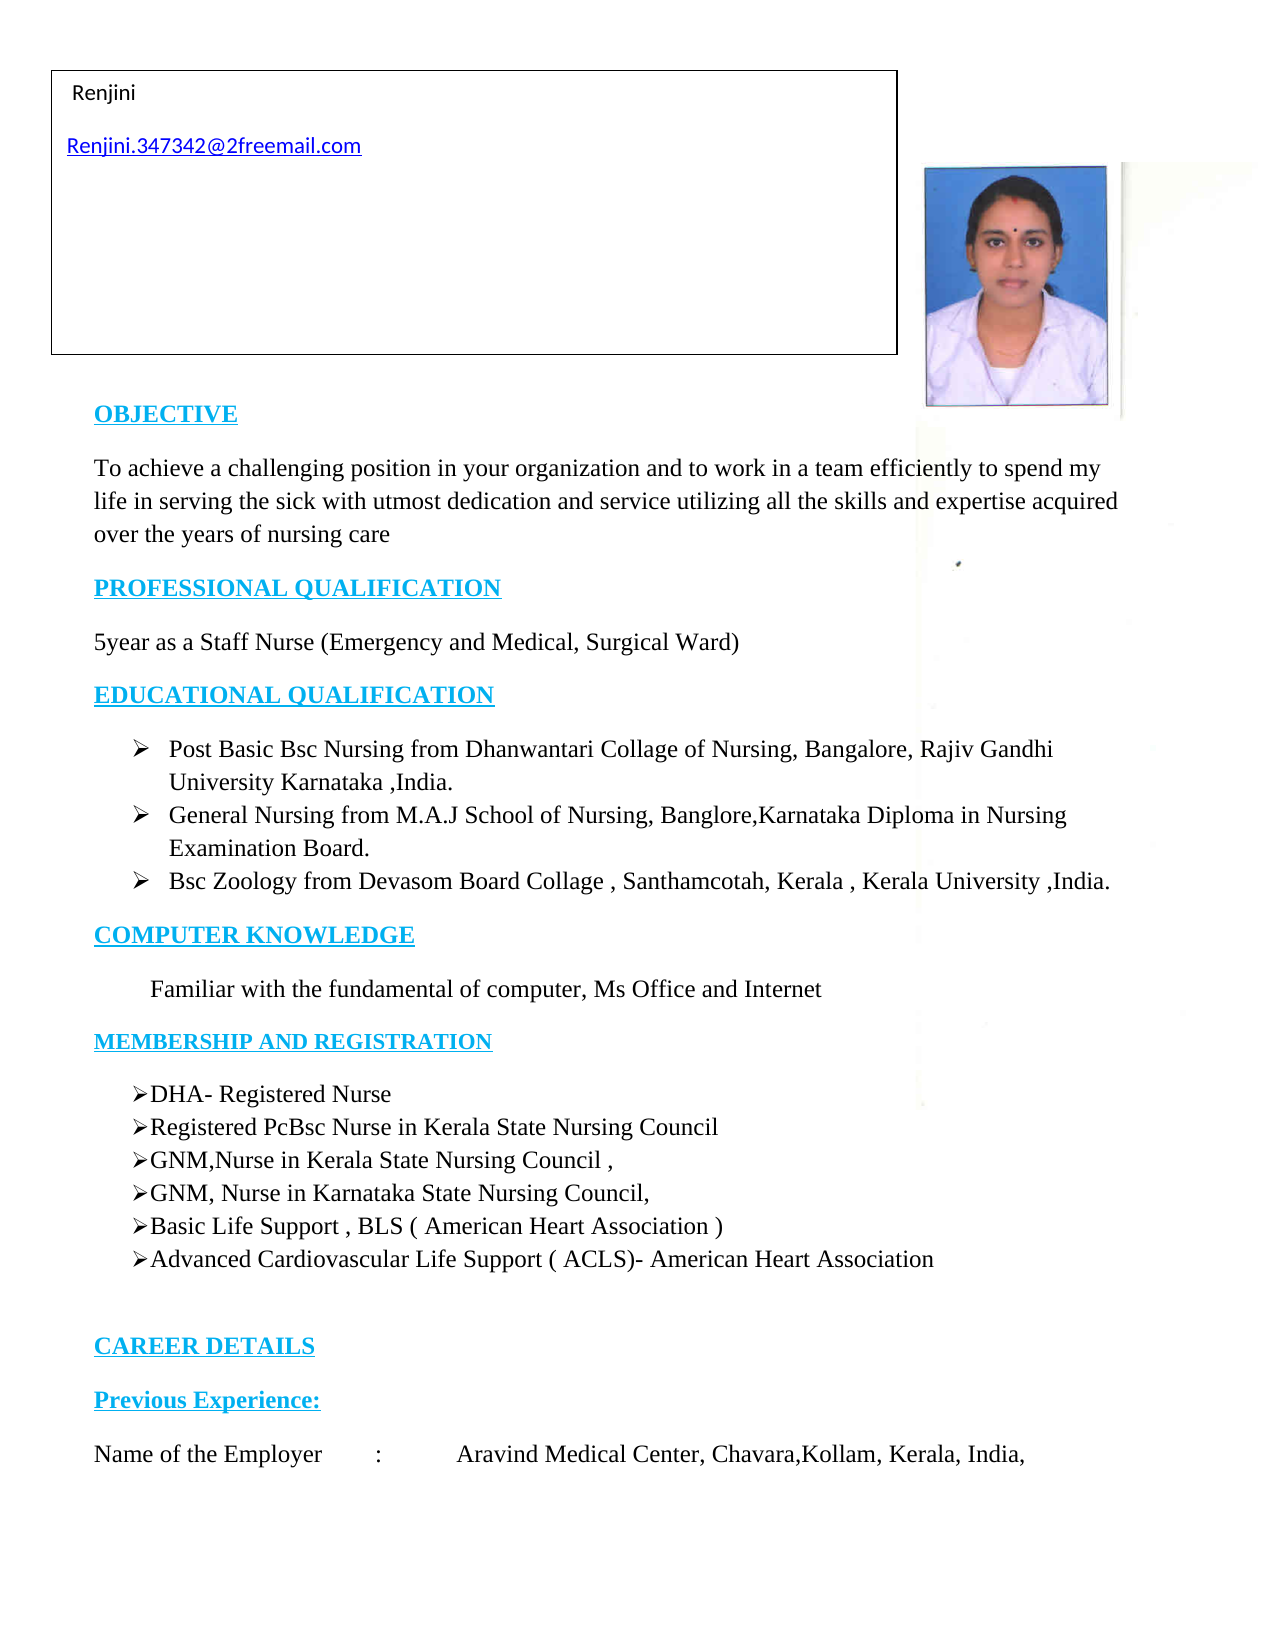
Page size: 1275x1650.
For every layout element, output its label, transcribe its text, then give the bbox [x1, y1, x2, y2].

text MEMBERSHIP AND REGISTRATION [94, 1028, 1125, 1054]
text Familiar with the fundamental of computer, Ms Office and Internet [94, 974, 1125, 1003]
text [94, 1439, 1125, 1467]
list General Nursing from M.A.J School of Nursing, Banglore,Karnataka Diploma in Nursing Examination Board. [131, 800, 1125, 862]
text CAREER DETAILS [94, 1331, 1125, 1360]
list Post Basic Bsc Nursing from Dhanwantari Collage of Nursing, Bangalore, Rajiv Gandhi University Karnataka ,India. [131, 734, 1125, 796]
text EDUCATIONAL QUALIFICATION [94, 680, 1125, 709]
list Registered PcBsc Nurse in Kerala State Nursing Council [131, 1112, 1125, 1141]
text 5year as a Staff Nurse (Emergency and Medical, Surgical Ward) [94, 627, 1125, 655]
text Previous Experience: [94, 1385, 1125, 1413]
text PROFESSIONAL QUALIFICATION [94, 573, 1125, 601]
list GNM, Nurse in Karnataka State Nursing Council, [131, 1178, 1125, 1207]
text COMPUTER KNOWLEDGE [94, 920, 1125, 949]
text OBJECTIVE [94, 399, 1125, 428]
list Bsc Zoology from Devasom Board Collage , Santhamcotah, Kerala , Kerala University ,India. [131, 866, 1125, 895]
list DHA- Registered Nurse [131, 1079, 1125, 1108]
text To achieve a challenging position in your organization and to work in a team efficiently to spend my life in serving the sick with utmost dedication and service utilizing all the skills and expertise acquired over the years of nursing care [94, 453, 1125, 548]
list Advanced Cardiovascular Life Support ( ACLS)- American Heart Association [131, 1244, 1125, 1273]
list Basic Life Support , BLS ( American Heart Association ) [131, 1211, 1125, 1240]
picture [915, 162, 1275, 1110]
list GNM,Nurse in Kerala State Nursing Council , [131, 1145, 1125, 1174]
